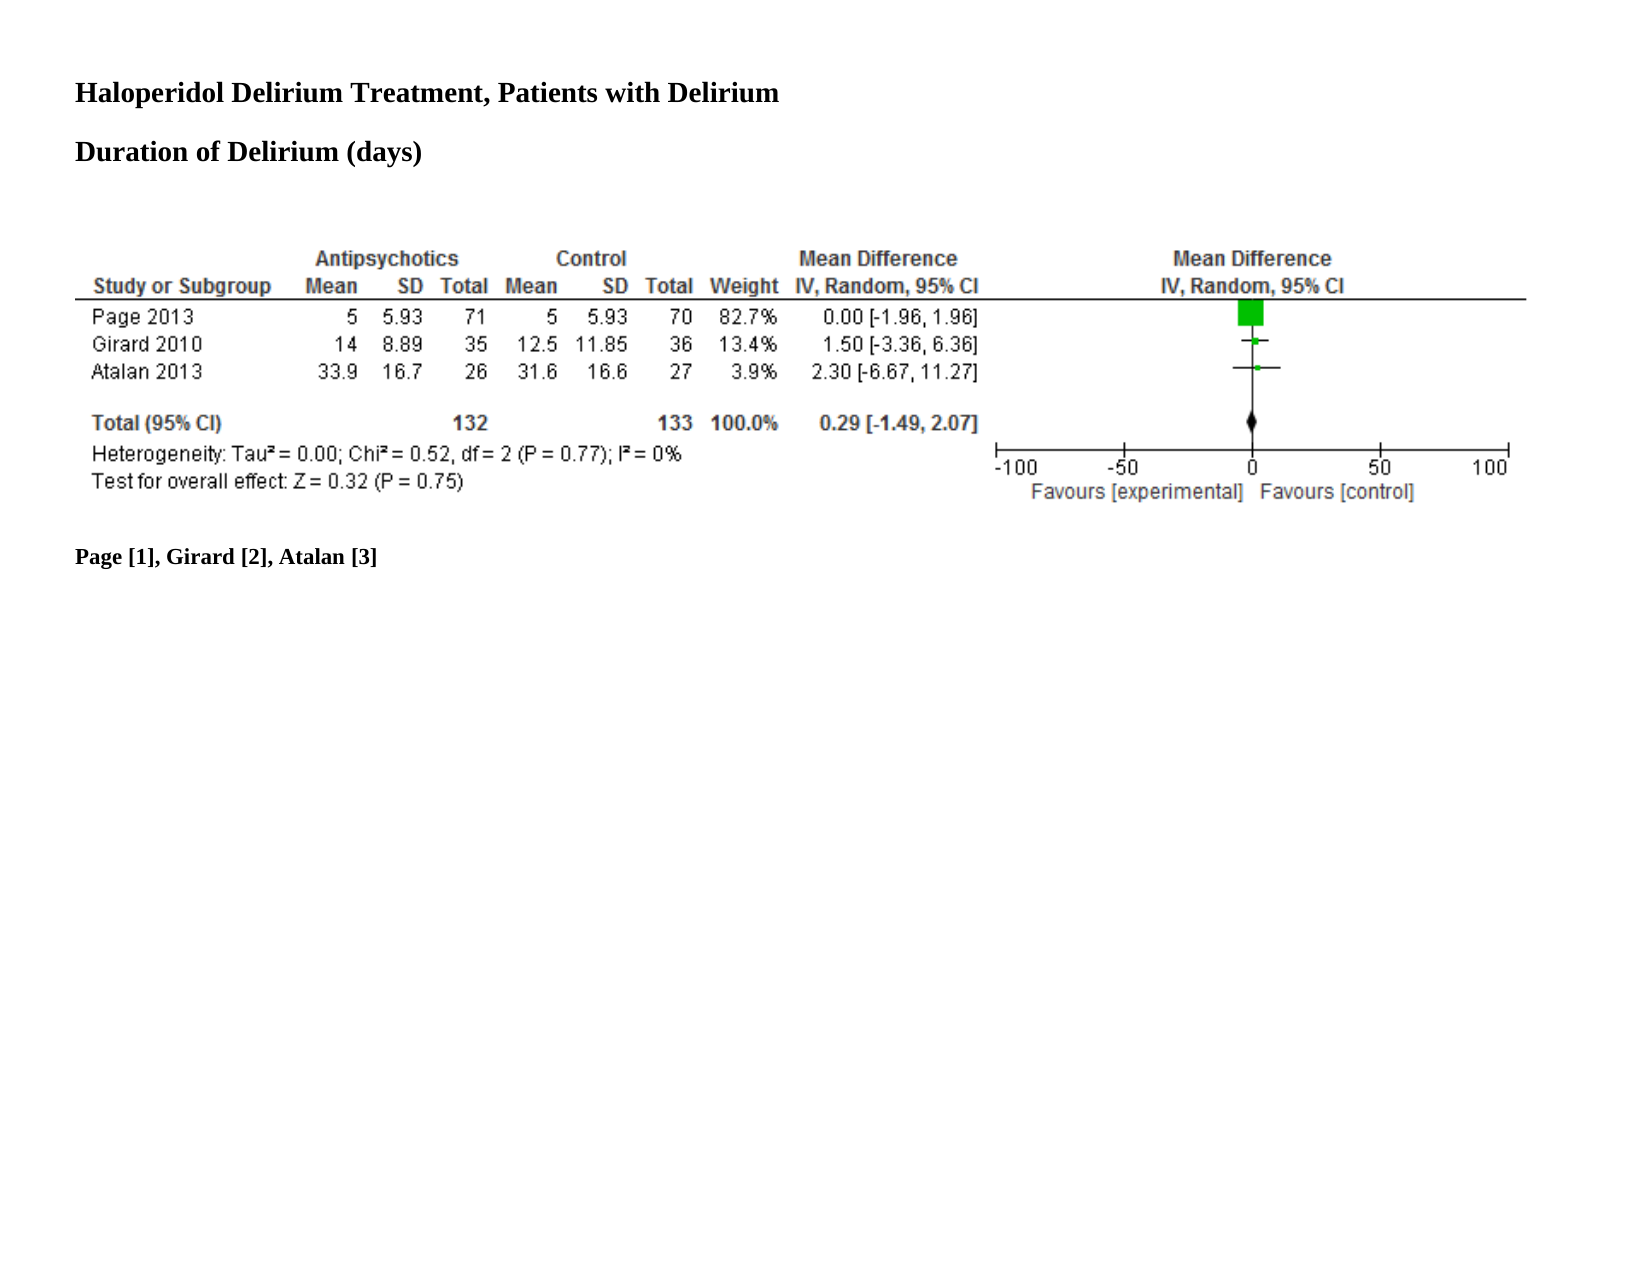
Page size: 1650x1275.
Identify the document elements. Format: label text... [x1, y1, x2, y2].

picture [75, 244, 1527, 518]
text Page [1], Girard [2], Atalan [3] [75, 543, 1575, 569]
text Haloperidol Delirium Treatment, Patients with Delirium [75, 75, 1575, 108]
text Duration of Delirium (days) [75, 134, 1575, 168]
